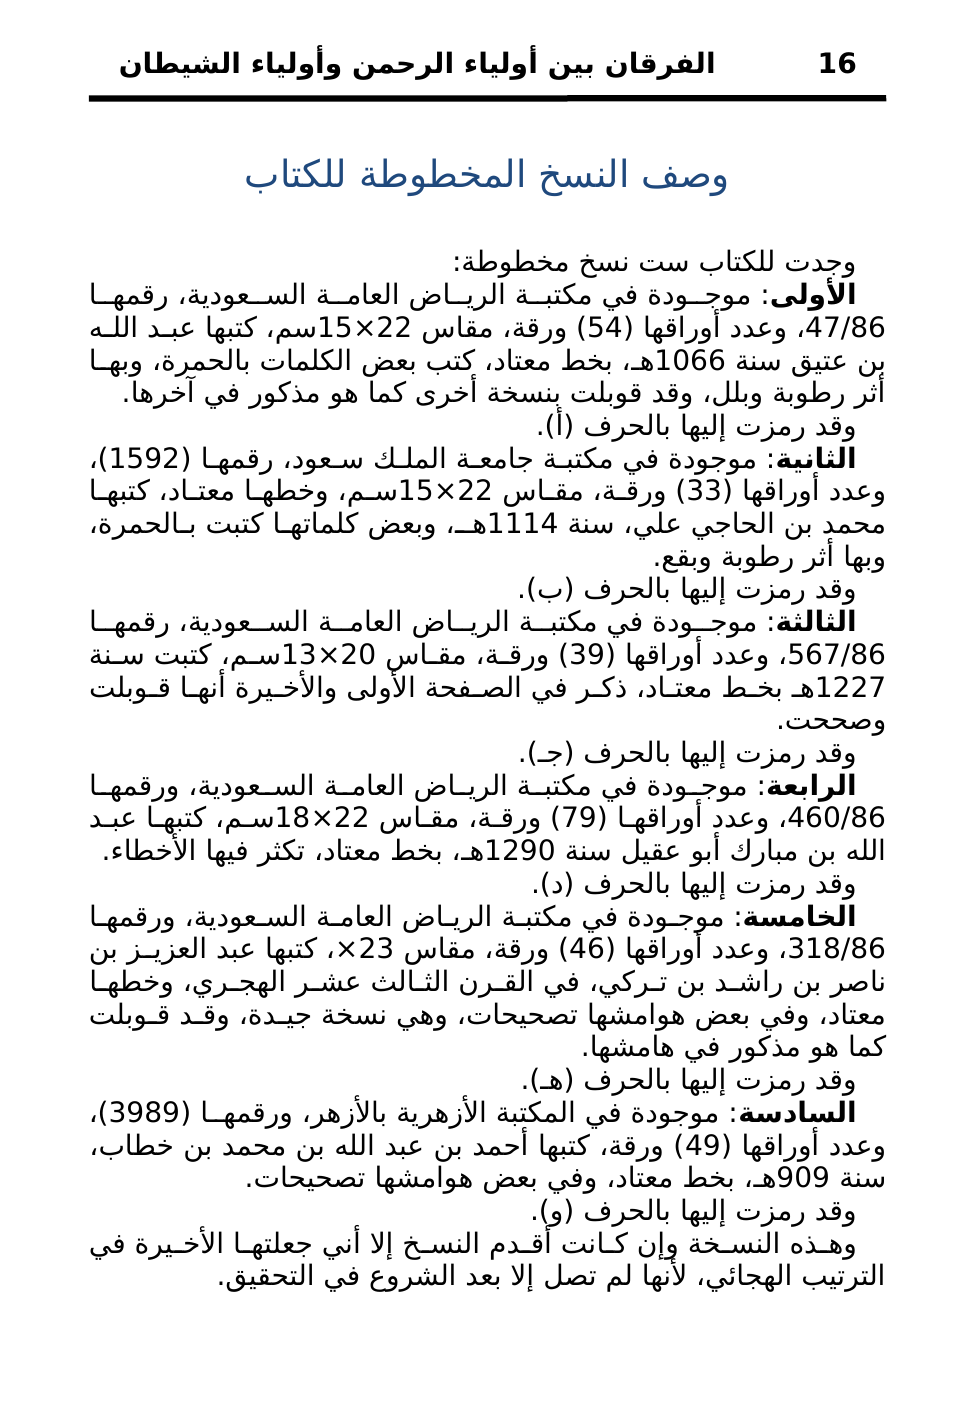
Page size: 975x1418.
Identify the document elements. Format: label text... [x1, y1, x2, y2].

text وجدت للكتاب ست نسخ مخطوطة: [89, 246, 886, 278]
text وقد رمزت إليها بالحرف (و). [89, 1194, 886, 1227]
text وقد رمزت إليها بالحرف (د). [89, 867, 886, 900]
text الثانية: موجودة في مكتبة جامعة الملك سعود، رقمها (1592)، وعدد أوراقها (33) ورقة، مقاس 22×15سم، وخطها معتاد، كتبها محمد بن الحاجي علي، سنة 1114هـ، وبعض كلماتها كتبت بالحمرة، وبها أثر رطوبة وبقع. [89, 442, 886, 573]
text وهذه النسخة وإن كانت أقدم النسخ إلا أني جعلتها الأخيرة في الترتيب الهجائي، لأنها لم تصل إلا بعد الشروع في التحقيق. [89, 1227, 886, 1292]
text الأولى: موجودة في مكتبة الرياض العامة السعودية، رقمها 47/86، وعدد أوراقها (54) ورقة، مقاس 22×15سم، كتبها عبد الله بن عتيق سنة 1066هـ، بخط معتاد، كتب بعض الكلمات بالحمرة، وبها أثر رطوبة وبلل، وقد قوبلت بنسخة أخرى كما هو مذكور في آخرها. [89, 278, 886, 409]
text وقد رمزت إليها بالحرف (أ). [89, 409, 886, 442]
text وقد رمزت إليها بالحرف (ب). [89, 573, 886, 605]
text السادسة: موجودة في المكتبة الأزهرية بالأزهر، ورقمها (3989)، وعدد أوراقها (49) ورقة، كتبها أحمد بن عبد الله بن محمد بن خطاب، سنة 909هـ، بخط معتاد، وفي بعض هوامشها تصحيحات. [89, 1096, 886, 1194]
text وصف النسخ المخطوطة للكتاب [89, 156, 886, 196]
text الثالثة: موجودة في مكتبة الرياض العامة السعودية، رقمها 567/86، وعدد أوراقها (39) ورقة، مقاس 20×13سم، كتبت سنة 1227هـ بخط معتاد، ذكر في الصفحة الأولى والأخيرة أنها قوبلت وصححت. [89, 605, 886, 736]
text وقد رمزت إليها بالحرف (هـ). [89, 1063, 886, 1096]
text الخامسة: موجودة في مكتبة الرياض العامة السعودية، ورقمها 318/86، وعدد أوراقها (46) ورقة، مقاس 23×، كتبها عبد العزيز بن ناصر بن راشد بن تركي، في القرن الثالث عشر الهجري، وخطها معتاد، وفي بعض هوامشها تصحيحات، وهي نسخة جيدة، وقد قوبلت كما هو مذكور في هامشها. [89, 900, 886, 1063]
text وقد رمزت إليها بالحرف (جـ). [89, 736, 886, 769]
text الرابعة: موجودة في مكتبة الرياض العامة السعودية، ورقمها 460/86، وعدد أوراقها (79) ورقة، مقاس 22×18سم، كتبها عبد الله بن مبارك أبو عقيل سنة 1290هـ، بخط معتاد، تكثر فيها الأخطاء. [89, 769, 886, 867]
